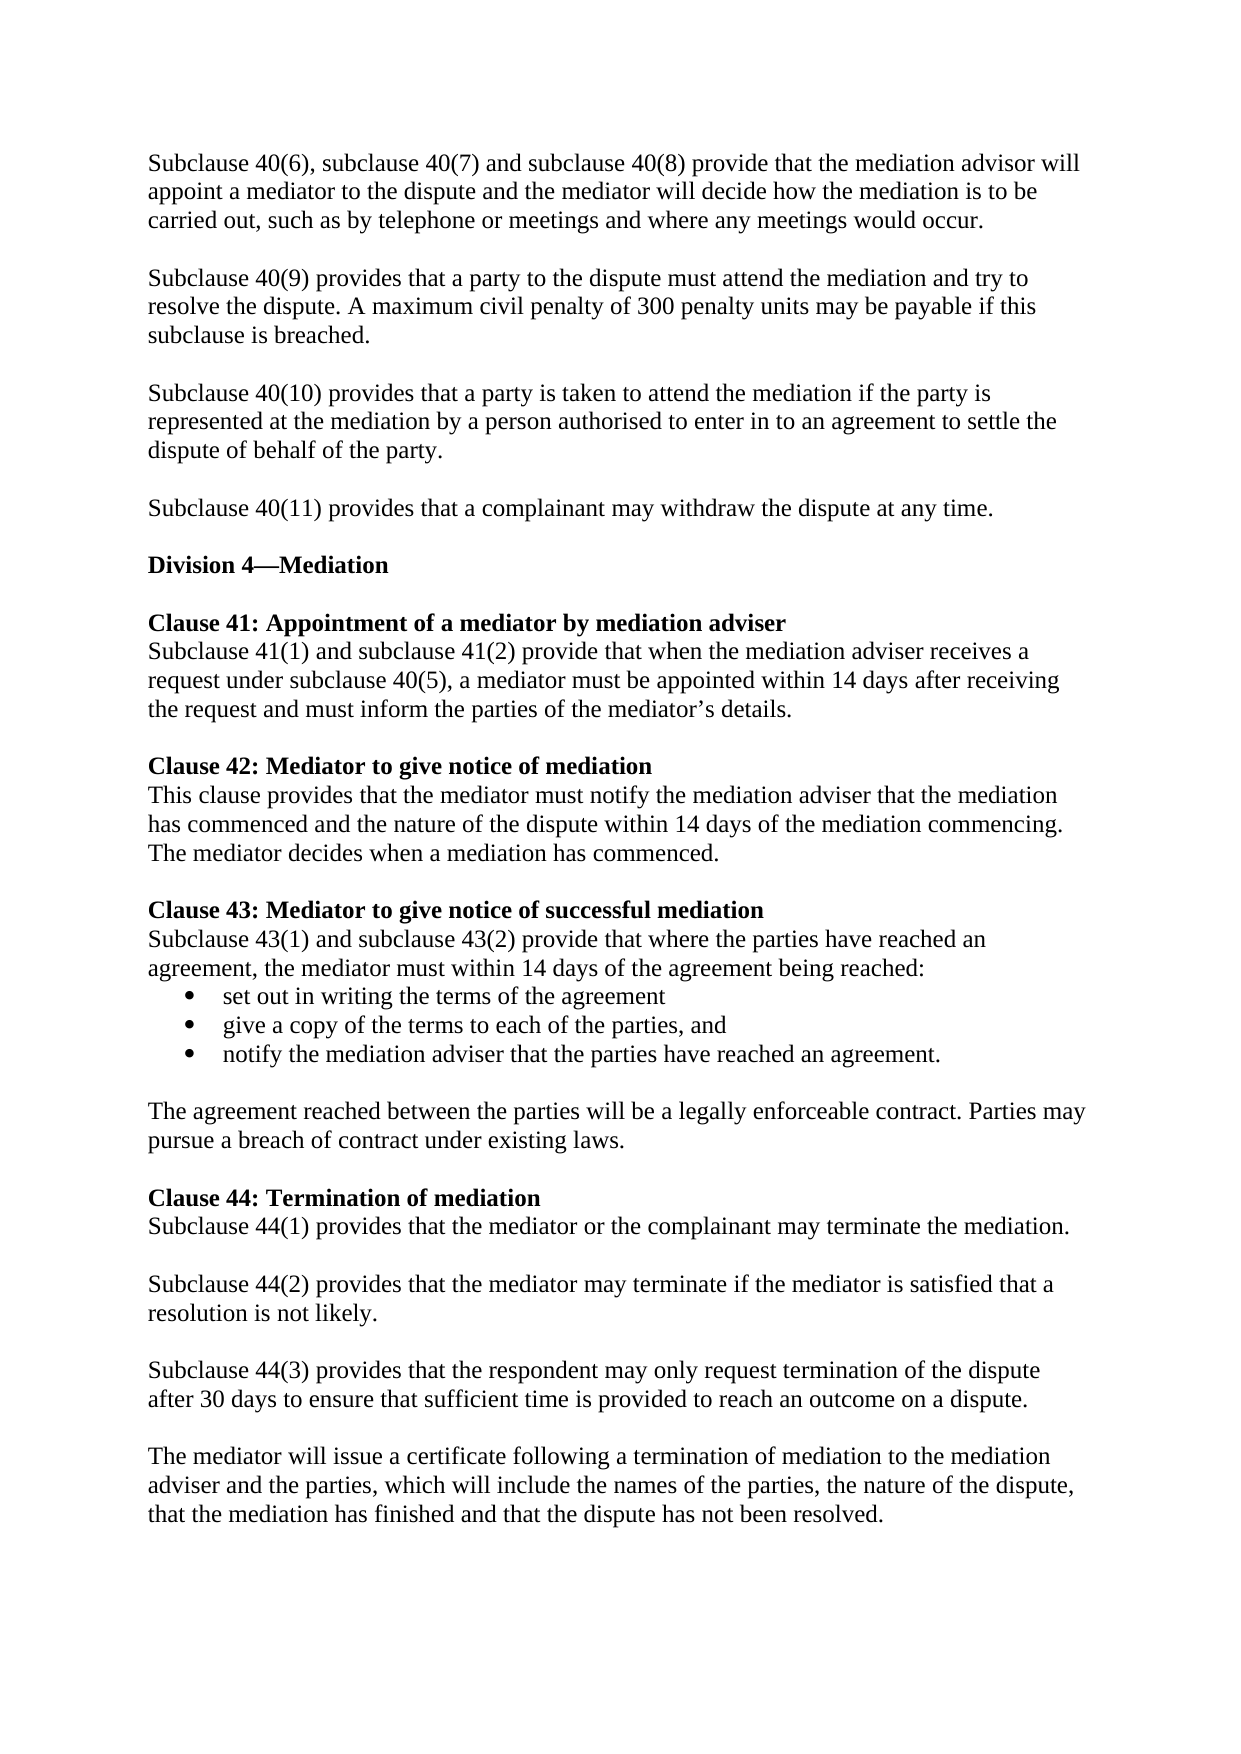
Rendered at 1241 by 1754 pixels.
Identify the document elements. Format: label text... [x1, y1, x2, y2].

text Subclause 40(9) provides that a party to the dispute must attend the mediation and try to resolve the dispute. A maximum civil penalty of 300 penalty units may be payable if this subclause is breached. [148, 263, 1092, 349]
text Subclause 40(6), subclause 40(7) and subclause 40(8) provide that the mediation advisor will appoint a mediator to the dispute and the mediator will decide how the mediation is to be carried out, such as by telephone or meetings and where any meetings would occur. [148, 148, 1092, 234]
text Subclause 43(1) and subclause 43(2) provide that where the parties have reached an agreement, the mediator must within 14 days of the agreement being reached: [148, 924, 1092, 981]
text Clause 43: Mediator to give notice of successful mediation [148, 895, 1092, 924]
text Subclause 44(3) provides that the respondent may only request termination of the dispute after 30 days to ensure that sufficient time is provided to reach an outcome on a dispute. [148, 1355, 1092, 1413]
text This clause provides that the mediator must notify the mediation adviser that the mediation has commenced and the nature of the dispute within 14 days of the mediation commencing. The mediator decides when a mediation has commenced. [148, 780, 1092, 866]
text Subclause 40(11) provides that a complainant may withdraw the dispute at any time. [148, 493, 1092, 521]
text Clause 41: Appointment of a mediator by mediation adviser [148, 608, 1092, 636]
text The mediator will issue a certificate following a termination of mediation to the mediation adviser and the parties, which will include the names of the parties, the nature of the dispute, that the mediation has finished and that the dispute has not been resolved. [148, 1441, 1092, 1528]
list give a copy of the terms to each of the parties, and [185, 1010, 1092, 1039]
text Subclause 44(1) provides that the mediator or the complainant may terminate the mediation. [148, 1211, 1092, 1240]
text Clause 44: Termination of mediation [148, 1183, 1092, 1211]
text The agreement reached between the parties will be a legally enforceable contract. Parties may pursue a breach of contract under existing laws. [148, 1096, 1092, 1154]
list set out in writing the terms of the agreement [185, 981, 1092, 1010]
text Subclause 40(10) provides that a party is taken to attend the mediation if the party is represented at the mediation by a person authorised to enter in to an agreement to settle the dispute of behalf of the party. [148, 378, 1092, 464]
text Clause 42: Mediator to give notice of mediation [148, 751, 1092, 780]
list notify the mediation adviser that the parties have reached an agreement. [185, 1039, 1092, 1068]
text Subclause 41(1) and subclause 41(2) provide that when the mediation adviser receives a request under subclause 40(5), a mediator must be appointed within 14 days after receiving the request and must inform the parties of the mediator’s details. [148, 636, 1092, 723]
text Division 4—Mediation [148, 550, 1092, 579]
text Subclause 44(2) provides that the mediator may terminate if the mediator is satisfied that a resolution is not likely. [148, 1269, 1092, 1326]
